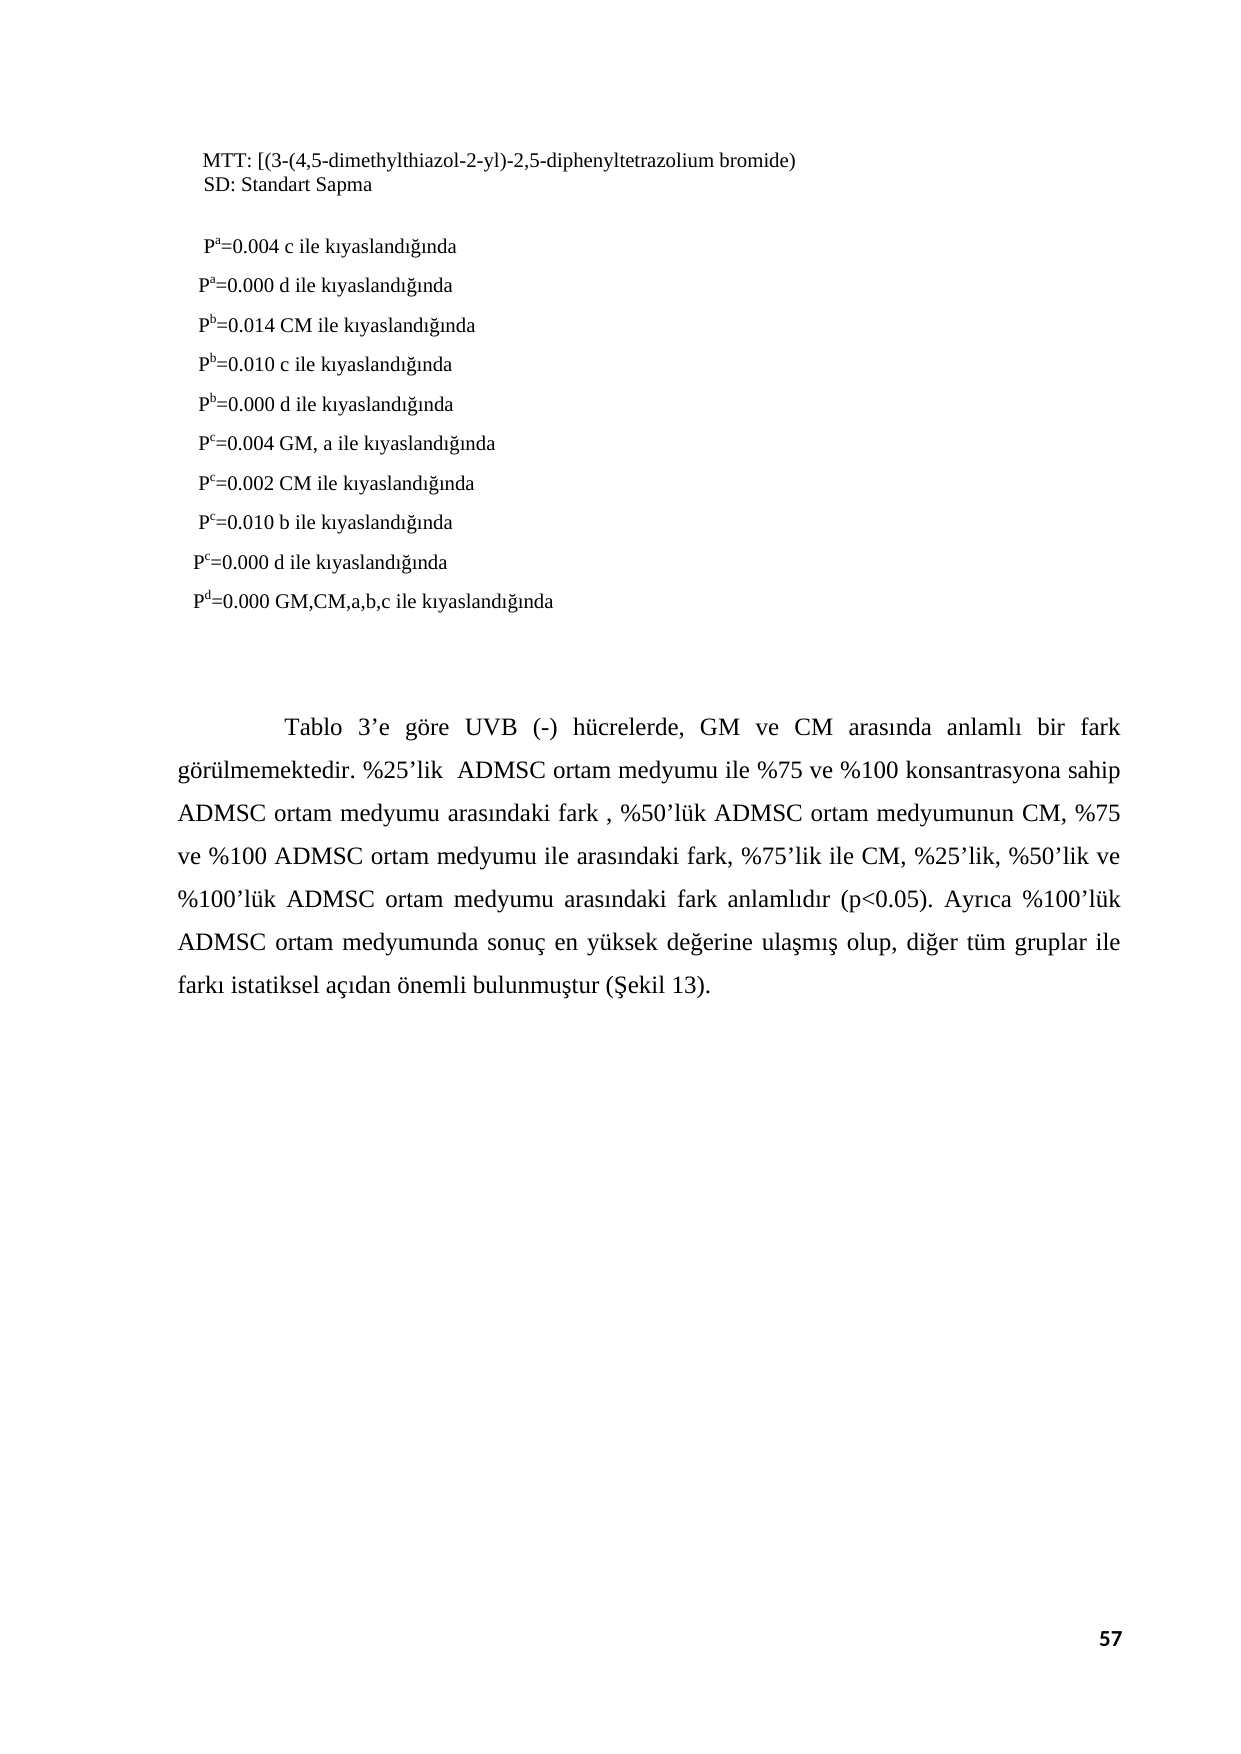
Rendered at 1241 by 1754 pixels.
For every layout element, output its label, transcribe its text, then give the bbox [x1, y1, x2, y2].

text MTT: [(3-(4,5-dimethylthiazol-2-yl)-2,5-diphenyltetrazolium bromide) [177, 148, 1122, 172]
text Pb=0.000 d ile kıyaslandığında [177, 390, 1122, 416]
text Pc=0.002 CM ile kıyaslandığında [177, 469, 1122, 495]
text Pa=0.000 d ile kıyaslandığında [177, 271, 1122, 298]
text Pb=0.010 c ile kıyaslandığında [177, 350, 1122, 377]
text Tablo 3’e göre UVB (-) hücrelerde, GM ve CM arasında anlamlı bir fark görülmemektedir. %25’lik ADMSC ortam medyumu ile %75 ve %100 konsantrasyona sahip ADMSC ortam medyumu arasındaki fark , %50’lük ADMSC ortam medyumunun CM, %75 ve %100 ADMSC ortam medyumu ile arasındaki fark, %75’lik ile CM, %25’lik, %50’lik ve %100’lük ADMSC ortam medyumu arasındaki fark anlamlıdır (p<0.05). Ayrıca %100’lük ADMSC ortam medyumunda sonuç en yüksek değerine ulaşmış olup, diğer tüm gruplar ile farkı istatiksel açıdan önemli bulunmuştur (Şekil 13). [177, 712, 1122, 999]
text Pa=0.004 c ile kıyaslandığında [177, 232, 1122, 258]
text Pc=0.004 GM, a ile kıyaslandığında [177, 429, 1122, 456]
text Pb=0.014 CM ile kıyaslandığında [177, 311, 1122, 337]
text Pc=0.010 b ile kıyaslandığında [177, 508, 1122, 534]
text Pd=0.000 GM,CM,a,b,c ile kıyaslandığında [177, 587, 1122, 613]
text Pc=0.000 d ile kıyaslandığında [177, 548, 1122, 574]
text SD: Standart Sapma [177, 172, 1122, 196]
